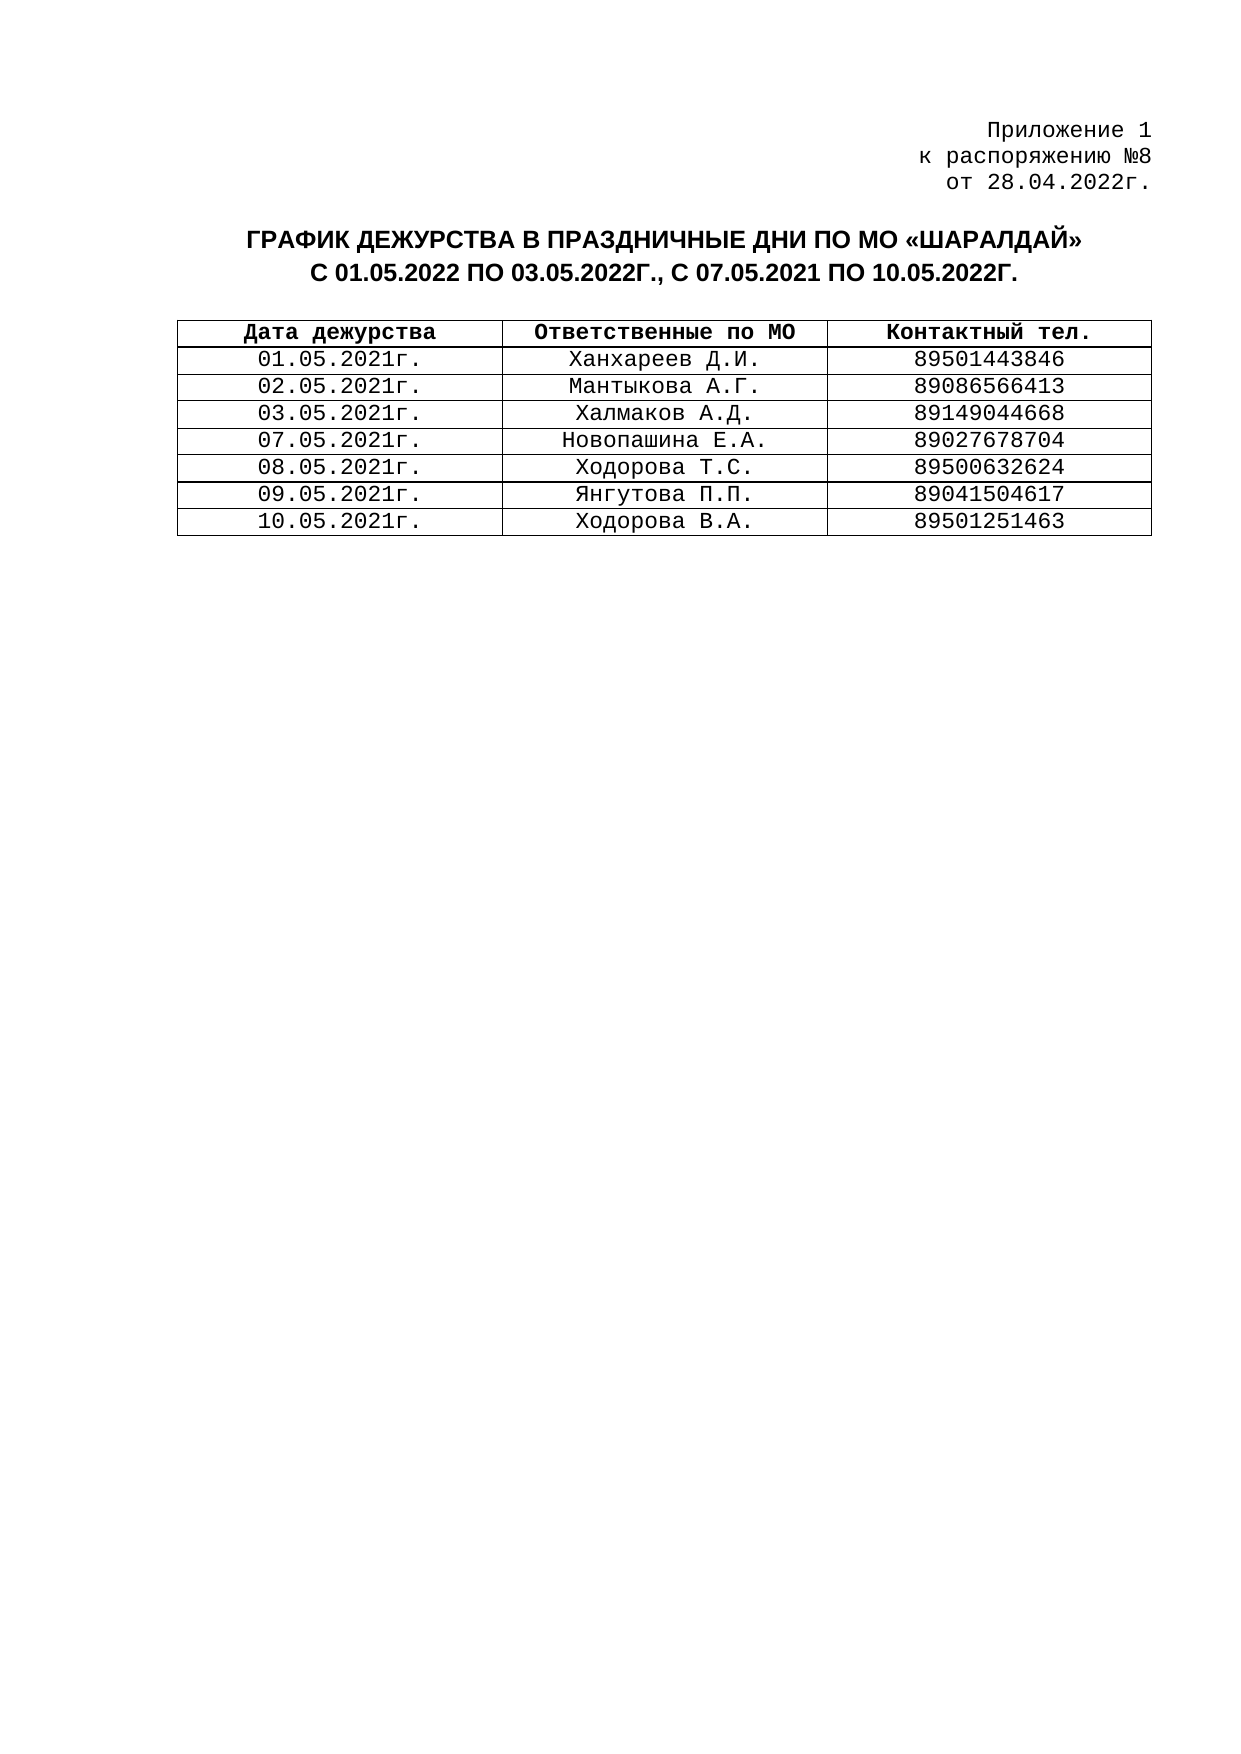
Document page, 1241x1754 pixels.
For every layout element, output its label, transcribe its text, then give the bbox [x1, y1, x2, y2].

table_header Дата дежурства [178, 321, 502, 346]
table_cell 01.05.2021г. [178, 348, 502, 373]
table_cell 89500632624 [828, 455, 1151, 481]
table_cell Халмаков А.Д. [503, 401, 827, 427]
text от 28.04.2022г. [177, 170, 1152, 196]
table_cell Ходорова Т.С. [503, 455, 827, 481]
table_header Контактный тел. [828, 321, 1151, 346]
text к распоряжению №8 [177, 144, 1152, 170]
text ГРАФИК ДЕЖУРСТВА В ПРАЗДНИЧНЫЕ ДНИ ПО МО «ШАРАЛДАЙ» [177, 225, 1152, 253]
table_cell Ханхареев Д.И. [503, 348, 827, 373]
table_cell 08.05.2021г. [178, 455, 502, 481]
table_cell 89501251463 [828, 509, 1151, 535]
table_cell 09.05.2021г. [178, 483, 502, 508]
table_cell Мантыкова А.Г. [503, 375, 827, 400]
table_cell 89027678704 [828, 429, 1151, 454]
text С 01.05.2022 ПО 03.05.2022Г., С 07.05.2021 ПО 10.05.2022Г. [177, 258, 1152, 286]
table_cell 07.05.2021г. [178, 429, 502, 454]
table_cell 02.05.2021г. [178, 375, 502, 400]
table_cell Новопашина Е.А. [503, 429, 827, 454]
table_cell 03.05.2021г. [178, 401, 502, 427]
table_cell Янгутова П.П. [503, 483, 827, 508]
table_cell 10.05.2021г. [178, 509, 502, 535]
table_header Ответственные по МО [503, 321, 827, 346]
table_cell Ходорова В.А. [503, 509, 827, 535]
table_cell 89086566413 [828, 375, 1151, 400]
table_cell 89041504617 [828, 483, 1151, 508]
table_cell 89501443846 [828, 348, 1151, 373]
text Приложение 1 [177, 118, 1152, 144]
table_cell 89149044668 [828, 401, 1151, 427]
